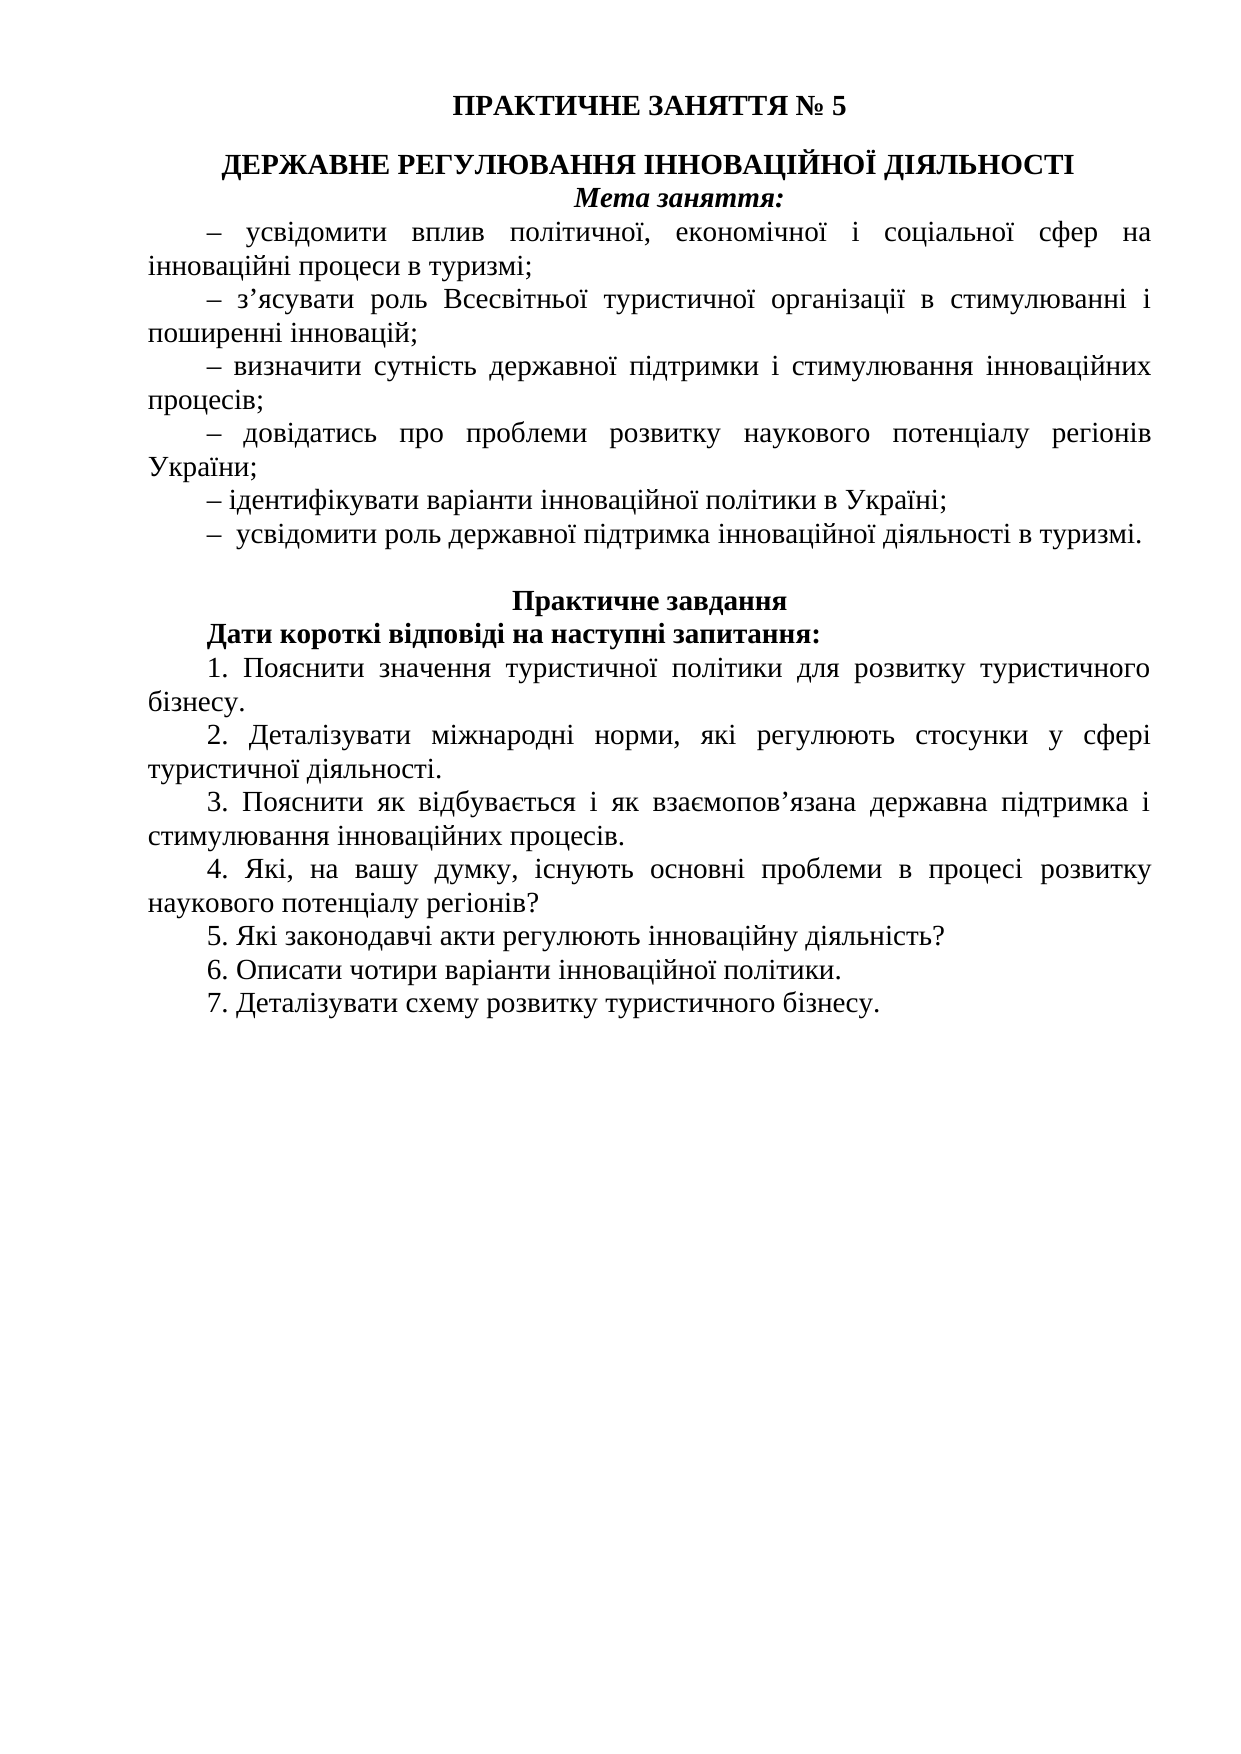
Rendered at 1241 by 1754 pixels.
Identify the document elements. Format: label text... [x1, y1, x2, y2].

text Дати короткі відповіді на наступні запитання: [148, 617, 1152, 650]
text ПРАКТИЧНЕ ЗАНЯТТЯ № 5 [148, 88, 1152, 122]
text – усвідомити роль державної підтримка інноваційної діяльності в туризмі. [148, 516, 1152, 549]
text – довідатись про проблеми розвитку наукового потенціалу регіонів України; [148, 415, 1152, 482]
text 4. Які, на вашу думку, існують основні проблеми в процесі розвитку наукового потенціалу регіонів? [148, 851, 1152, 918]
text – усвідомити вплив політичної, економічної і соціальної сфер на інноваційні процеси в туризмі; [148, 214, 1152, 281]
text 6. Описати чотири варіанти інноваційної політики. [148, 952, 1152, 986]
text – з’ясувати роль Всесвітньої туристичної організації в стимулюванні і поширенні інновацій; [148, 281, 1152, 348]
text ДЕРЖАВНЕ РЕГУЛЮВАННЯ ІННОВАЦІЙНОЇ ДІЯЛЬНОСТІ [148, 147, 1152, 181]
text Мета заняття: [148, 181, 1152, 214]
text – визначити сутність державної підтримки і стимулювання інноваційних процесів; [148, 348, 1152, 415]
text Практичне завдання [148, 583, 1152, 617]
text 1. Пояснити значення туристичної політики для розвитку туристичного бізнесу. [148, 650, 1152, 717]
text 5. Які законодавчі акти регулюють інноваційну діяльність? [148, 918, 1152, 952]
text – ідентифікувати варіанти інноваційної політики в Україні; [148, 482, 1152, 516]
text 3. Пояснити як відбувається і як взаємопов’язана державна підтримка і стимулювання інноваційних процесів. [148, 784, 1152, 851]
text 7. Деталізувати схему розвитку туристичного бізнесу. [148, 986, 1152, 1019]
text 2. Деталізувати міжнародні норми, які регулюють стосунки у сфері туристичної діяльності. [148, 717, 1152, 784]
